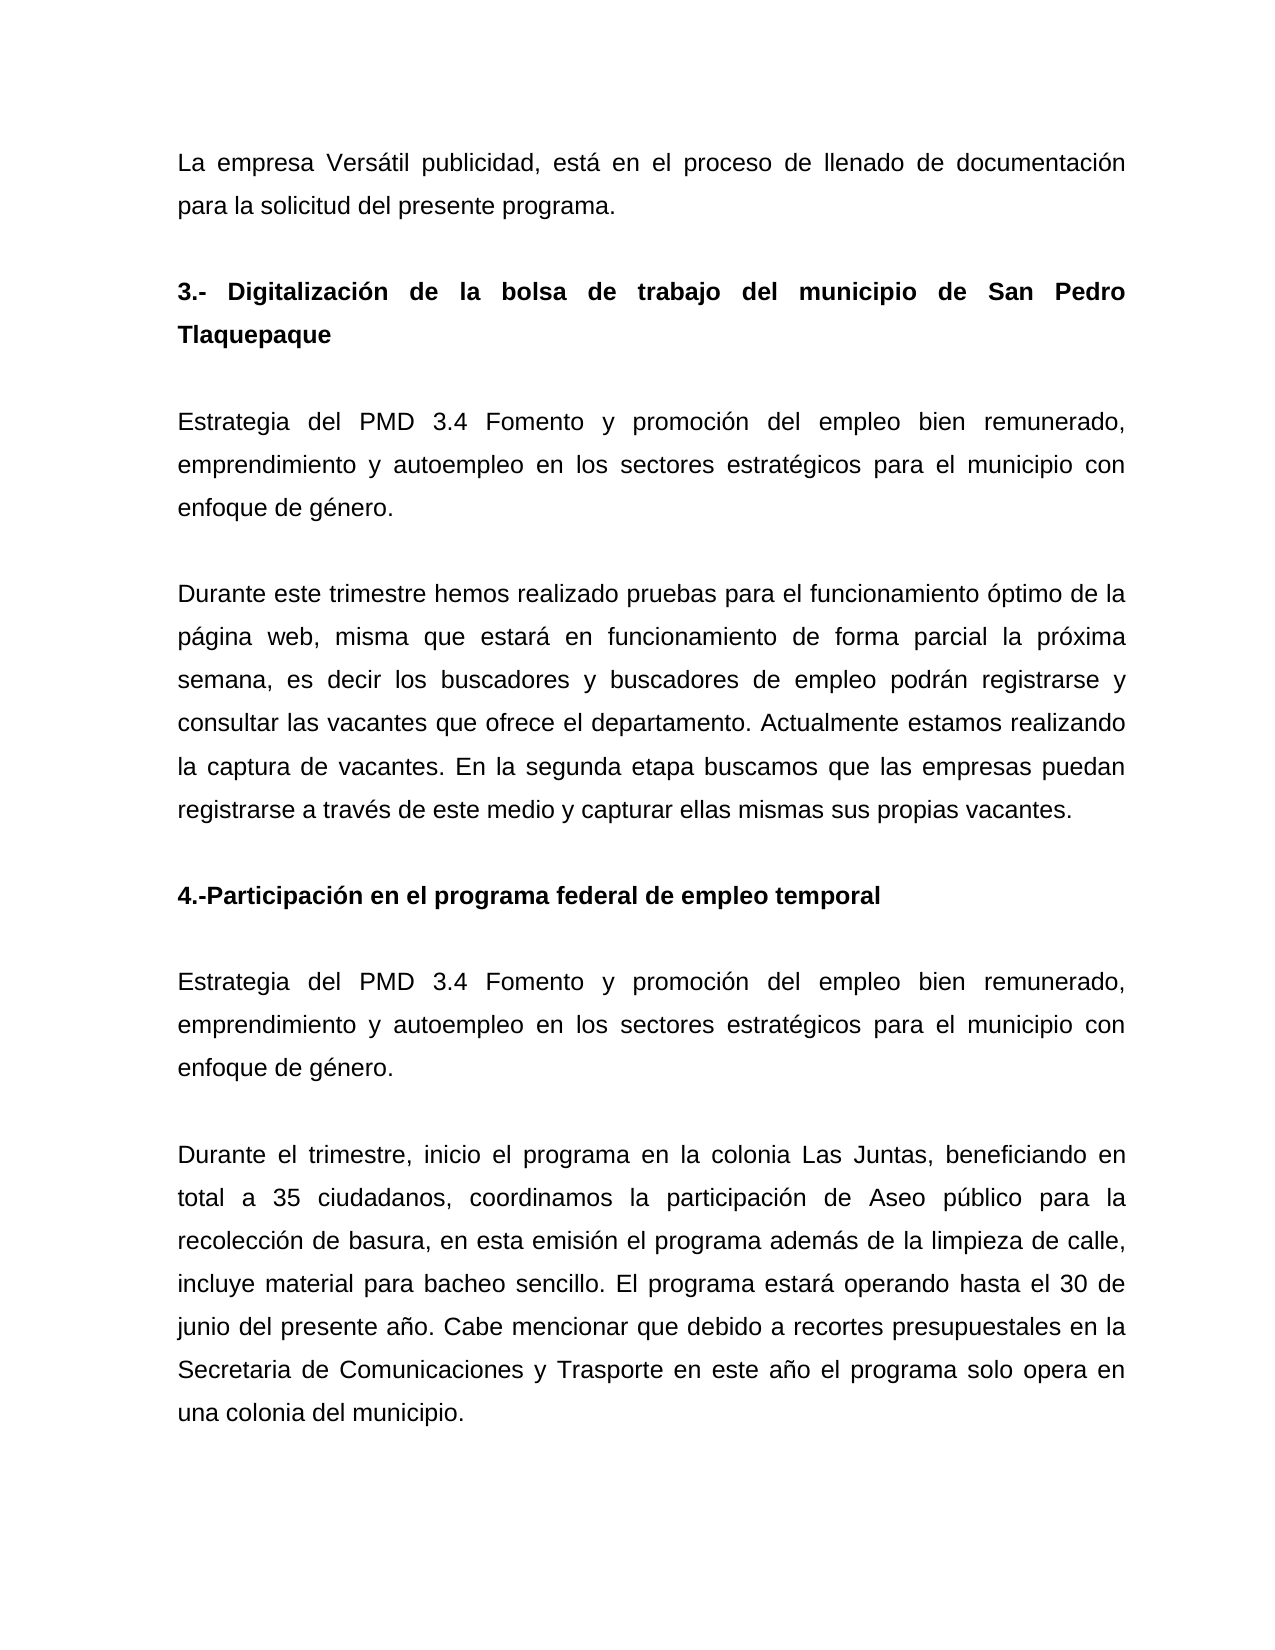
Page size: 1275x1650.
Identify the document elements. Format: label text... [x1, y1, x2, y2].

text La empresa Versátil publicidad, está en el proceso de llenado de documentación para la solicitud del presente programa. [177, 148, 1127, 219]
text Estrategia del PMD 3.4 Fomento y promoción del empleo bien remunerado, emprendimiento y autoempleo en los sectores estratégicos para el municipio con enfoque de género. [177, 967, 1127, 1082]
text Durante este trimestre hemos realizado pruebas para el funcionamiento óptimo de la página web, misma que estará en funcionamiento de forma parcial la próxima semana, es decir los buscadores y buscadores de empleo podrán registrarse y consultar las vacantes que ofrece el departamento. Actualmente estamos realizando la captura de vacantes. En la segunda etapa buscamos que las empresas puedan registrarse a través de este medio y capturar ellas mismas sus propias vacantes. [177, 579, 1127, 823]
text Durante el trimestre, inicio el programa en la colonia Las Juntas, beneficiando en total a 35 ciudadanos, coordinamos la participación de Aseo público para la recolección de basura, en esta emisión el programa además de la limpieza de calle, incluye material para bacheo sencillo. El programa estará operando hasta el 30 de junio del presente año. Cabe mencionar que debido a recortes presupuestales en la Secretaria de Comunicaciones y Trasporte en este año el programa solo opera en una colonia del municipio. [177, 1139, 1127, 1427]
text 4.-Participación en el programa federal de empleo temporal [177, 881, 1127, 909]
text Estrategia del PMD 3.4 Fomento y promoción del empleo bien remunerado, emprendimiento y autoempleo en los sectores estratégicos para el municipio con enfoque de género. [177, 406, 1127, 521]
text 3.- Digitalización de la bolsa de trabajo del municipio de San Pedro Tlaquepaque [177, 277, 1127, 349]
